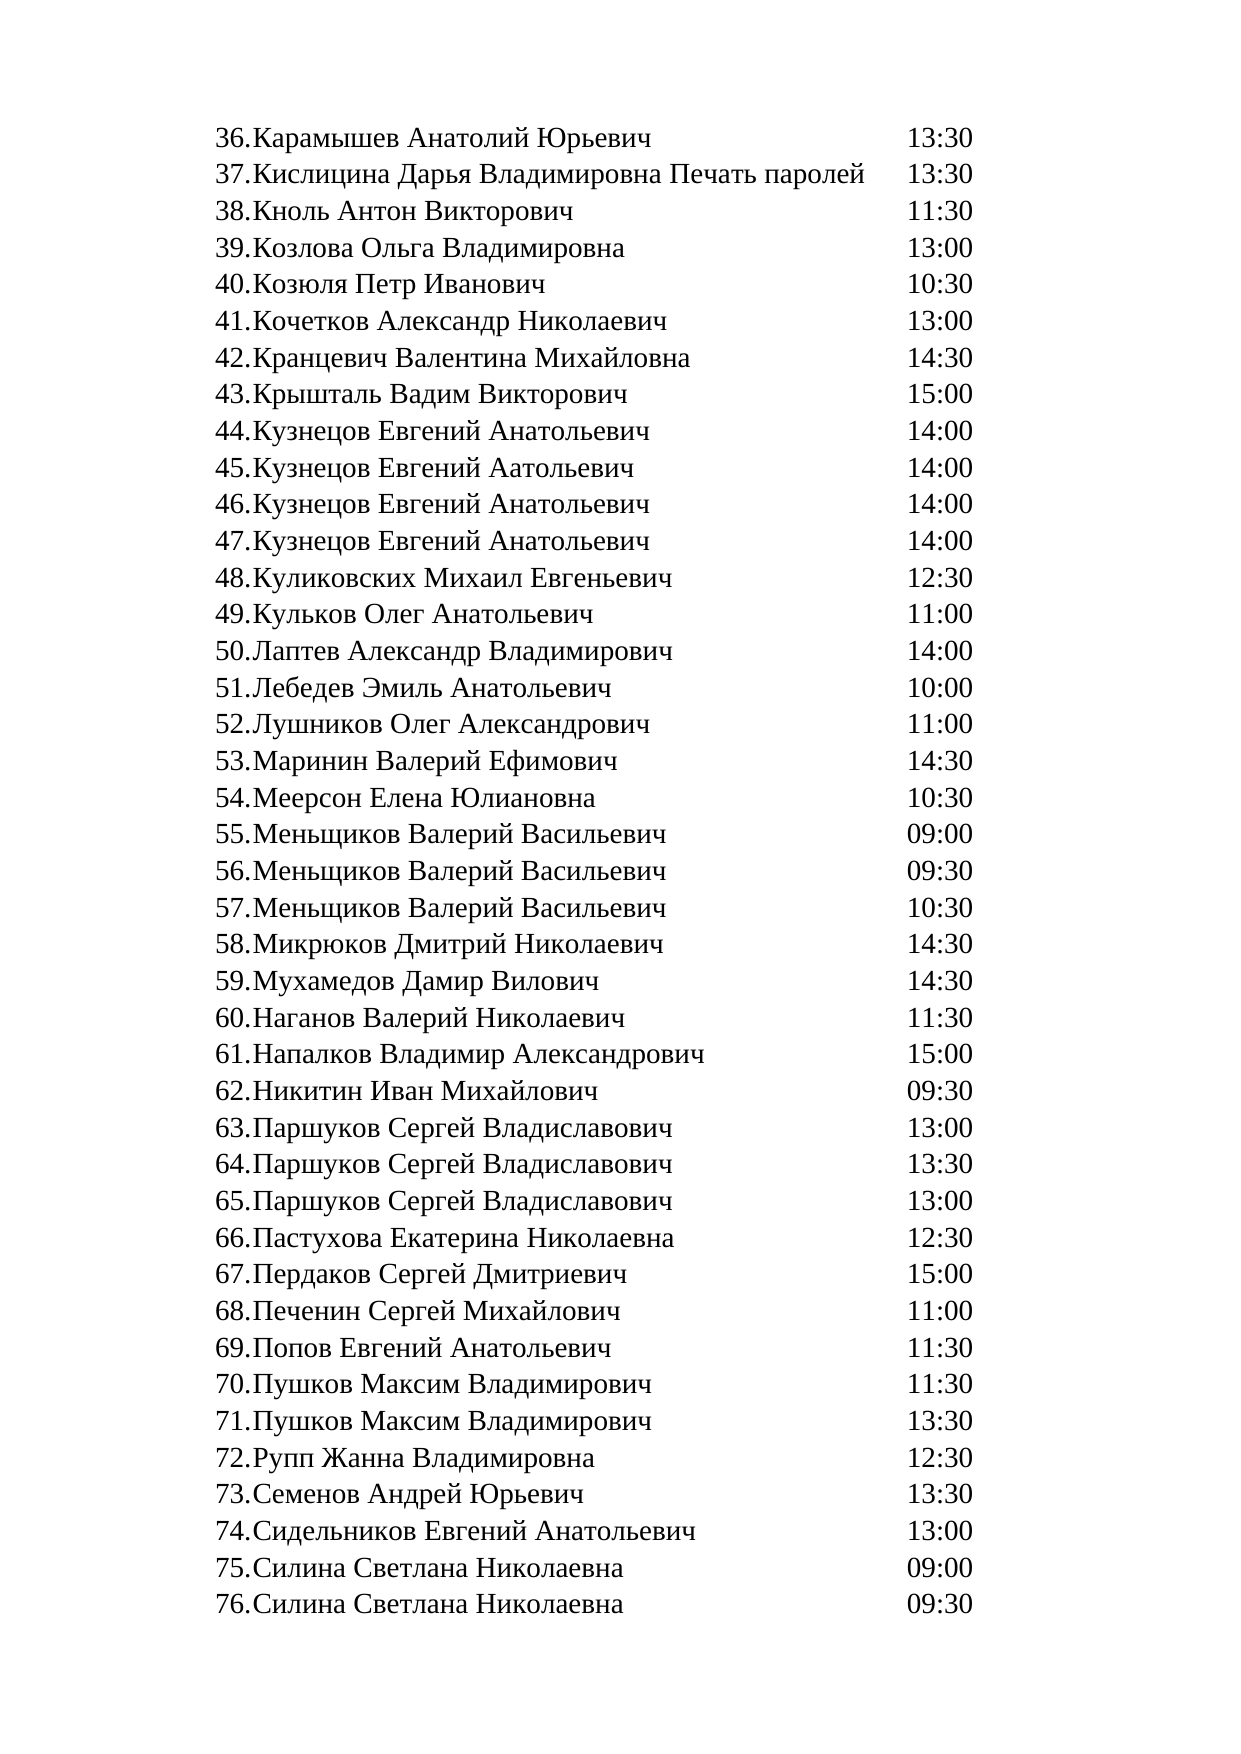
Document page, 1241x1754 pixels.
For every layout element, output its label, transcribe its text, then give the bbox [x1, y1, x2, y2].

table_cell Кислицина Дарья Владимировна Печать паролей [176, 155, 905, 191]
table_cell 09:00 [905, 815, 1159, 851]
table_cell 11:30 [905, 1328, 1159, 1365]
table_cell Наганов Валерий Николаевич [176, 998, 905, 1035]
table_cell Козлова Ольга Владимировна [176, 228, 905, 265]
table_cell Карамышев Анатолий Юрьевич [176, 118, 905, 155]
table_cell 14:00 [905, 411, 1159, 448]
table_cell 13:00 [905, 1181, 1159, 1218]
table_cell Микрюков Дмитрий Николаевич [176, 925, 905, 961]
table_cell 13:00 [905, 1511, 1159, 1548]
table_cell 12:30 [905, 1438, 1159, 1475]
table_cell Меньщиков Валерий Васильевич [176, 815, 905, 851]
table_cell Пушков Максим Владимирович [176, 1365, 905, 1401]
table_cell Кузнецов Евгений Анатольевич [176, 485, 905, 521]
table_cell Крышталь Вадим Викторович [176, 375, 905, 411]
table_cell 13:30 [905, 1401, 1159, 1438]
table_cell Кранцевич Валентина Михайловна [176, 338, 905, 375]
table_cell 10:00 [905, 668, 1159, 705]
table_cell 15:00 [905, 375, 1159, 411]
table_cell Рупп Жанна Владимировна [176, 1438, 905, 1475]
table_cell 10:30 [905, 265, 1159, 301]
table_cell 12:30 [905, 558, 1159, 595]
table_cell Куликовских Михаил Евгеньевич [176, 558, 905, 595]
table_cell 09:30 [905, 851, 1159, 888]
table_cell Лаптев Александр Владимирович [176, 631, 905, 668]
table_cell Кузнецов Евгений Анатольевич [176, 521, 905, 558]
table_cell 14:30 [905, 961, 1159, 998]
table_cell Паршуков Сергей Владиславович [176, 1181, 905, 1218]
table_cell 14:00 [905, 448, 1159, 485]
table_cell 11:30 [905, 1365, 1159, 1401]
table_cell 13:30 [905, 118, 1159, 155]
table_cell 09:30 [905, 1585, 1159, 1621]
table_cell Меерсон Елена Юлиановна [176, 778, 905, 815]
table_cell Меньщиков Валерий Васильевич [176, 888, 905, 925]
table_cell Лушников Олег Александрович [176, 705, 905, 741]
table_cell Паршуков Сергей Владиславович [176, 1145, 905, 1181]
table_cell Пушков Максим Владимирович [176, 1401, 905, 1438]
table_cell 14:00 [905, 521, 1159, 558]
table_cell Паршуков Сергей Владиславович [176, 1108, 905, 1145]
table_cell 14:30 [905, 338, 1159, 375]
table_cell Попов Евгений Анатольевич [176, 1328, 905, 1365]
table_cell 11:30 [905, 998, 1159, 1035]
table_cell Сидельников Евгений Анатольевич [176, 1511, 905, 1548]
table_cell 13:30 [905, 155, 1159, 191]
table_cell 11:00 [905, 705, 1159, 741]
table_cell Напалков Владимир Александрович [176, 1035, 905, 1071]
table_cell Козюля Петр Иванович [176, 265, 905, 301]
table_cell 11:00 [905, 595, 1159, 631]
table_cell Пердаков Сергей Дмитриевич [176, 1255, 905, 1291]
table_cell Лебедев Эмиль Анатольевич [176, 668, 905, 705]
table_cell Кочетков Александр Николаевич [176, 301, 905, 338]
table_cell 11:00 [905, 1291, 1159, 1328]
table_cell Силина Светлана Николаевна [176, 1548, 905, 1585]
table_cell Кноль Антон Викторович [176, 191, 905, 228]
table_cell Никитин Иван Михайлович [176, 1071, 905, 1108]
table_cell 15:00 [905, 1255, 1159, 1291]
table_cell 09:00 [905, 1548, 1159, 1585]
table_cell Кузнецов Евгений Аатольевич [176, 448, 905, 485]
table_cell 12:30 [905, 1218, 1159, 1255]
table_cell Маринин Валерий Ефимович [176, 741, 905, 778]
table_cell 15:00 [905, 1035, 1159, 1071]
table_cell 10:30 [905, 888, 1159, 925]
table_cell 11:30 [905, 191, 1159, 228]
table_cell 09:30 [905, 1071, 1159, 1108]
table_cell Пастухова Екатерина Николаевна [176, 1218, 905, 1255]
table_cell 14:30 [905, 925, 1159, 961]
table_cell 13:00 [905, 1108, 1159, 1145]
table_cell 13:00 [905, 228, 1159, 265]
table_cell 10:30 [905, 778, 1159, 815]
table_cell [176, 1585, 905, 1621]
table_cell 14:30 [905, 741, 1159, 778]
table_cell Кульков Олег Анатольевич [176, 595, 905, 631]
table_cell 14:00 [905, 631, 1159, 668]
table_cell Меньщиков Валерий Васильевич [176, 851, 905, 888]
table_cell 13:30 [905, 1475, 1159, 1511]
table_cell 13:30 [905, 1145, 1159, 1181]
table_cell Семенов Андрей Юрьевич [176, 1475, 905, 1511]
table_cell Мухамедов Дамир Вилович [176, 961, 905, 998]
table_cell 14:00 [905, 485, 1159, 521]
table_cell 13:00 [905, 301, 1159, 338]
table_cell Кузнецов Евгений Анатольевич [176, 411, 905, 448]
table_cell Печенин Сергей Михайлович [176, 1291, 905, 1328]
